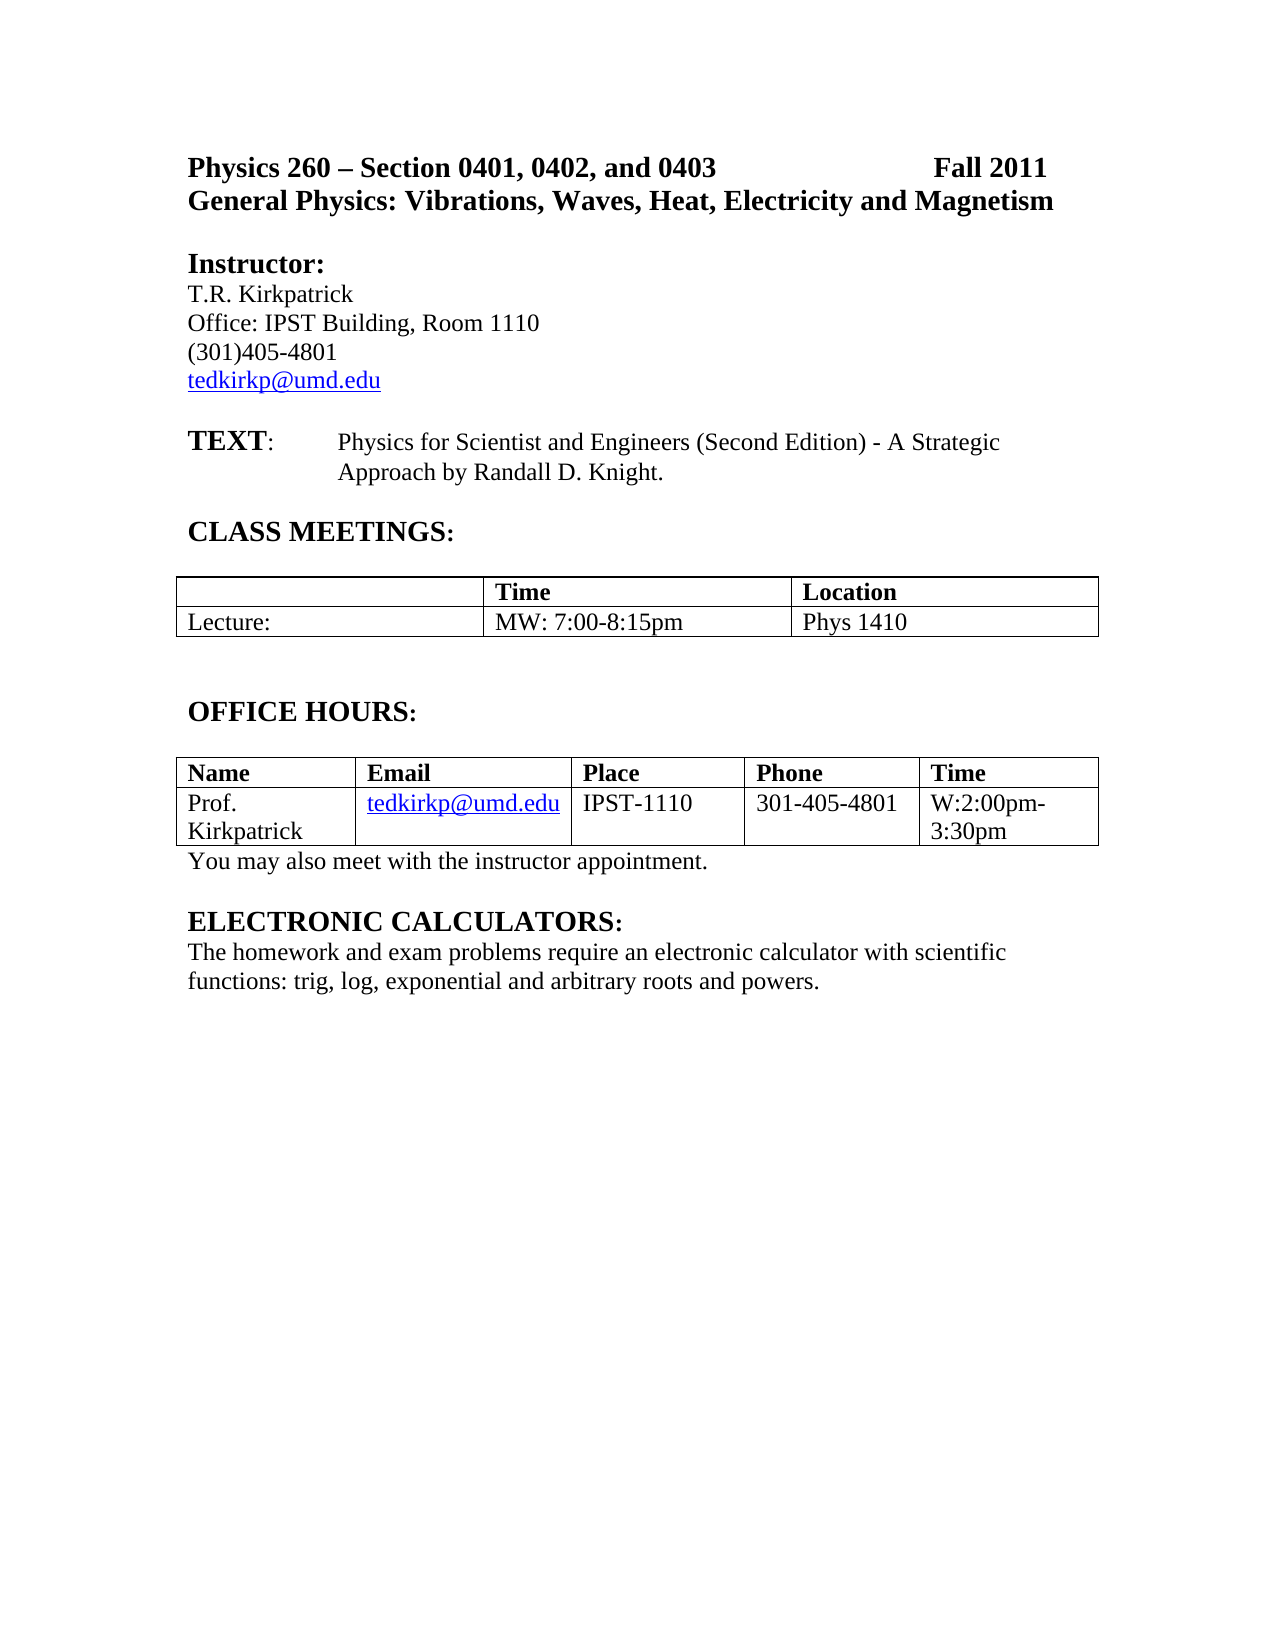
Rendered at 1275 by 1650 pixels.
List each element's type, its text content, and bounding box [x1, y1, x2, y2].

table_cell Phys 1410 [792, 607, 1098, 636]
text TEXT: Physics for Scientist and Engineers (Second Edition) - A Strategic Approach by Randall D. Knight. [187, 423, 1087, 485]
table_cell tedkirkp@umd.edu [356, 788, 571, 845]
table_cell 301-405-4801 [745, 788, 919, 845]
table_header Time [484, 578, 791, 606]
table_cell Prof. Kirkpatrick [177, 788, 355, 845]
text Office: IPST Building, Room 1110 [187, 308, 1087, 337]
text tedkirkp@umd.edu [187, 366, 1087, 394]
text Instructor: [187, 246, 1087, 279]
text T.R. Kirkpatrick [187, 279, 1087, 308]
table_cell MW: 7:00-8:15pm [484, 607, 791, 636]
text The homework and exam problems require an electronic calculator with scientific functions: trig, log, exponential and arbitrary roots and powers. [187, 937, 1087, 995]
text CLASS MEETINGS: [187, 514, 1087, 548]
table_header Place [572, 758, 744, 787]
table_cell IPST-1110 [572, 788, 744, 845]
text (301)405-4801 [187, 337, 1087, 366]
table_header Time [920, 758, 1098, 787]
text Physics 260 – Section 0401, 0402, and 0403 Fall 2011 [187, 150, 1087, 183]
text OFFICE HOURS: [187, 694, 1087, 728]
table_header Email [356, 758, 571, 787]
table_header [177, 578, 483, 606]
text ELECTRONIC CALCULATORS: [187, 904, 1087, 937]
text General Physics: Vibrations, Waves, Heat, Electricity and Magnetism [187, 183, 1087, 217]
table_header Name [177, 758, 355, 787]
table_cell W:2:00pm-3:30pm [920, 788, 1098, 845]
text You may also meet with the instructor appointment. [187, 846, 1087, 875]
table_header Phone [745, 758, 919, 787]
table_header Location [792, 578, 1098, 606]
table_cell Lecture: [177, 607, 483, 636]
